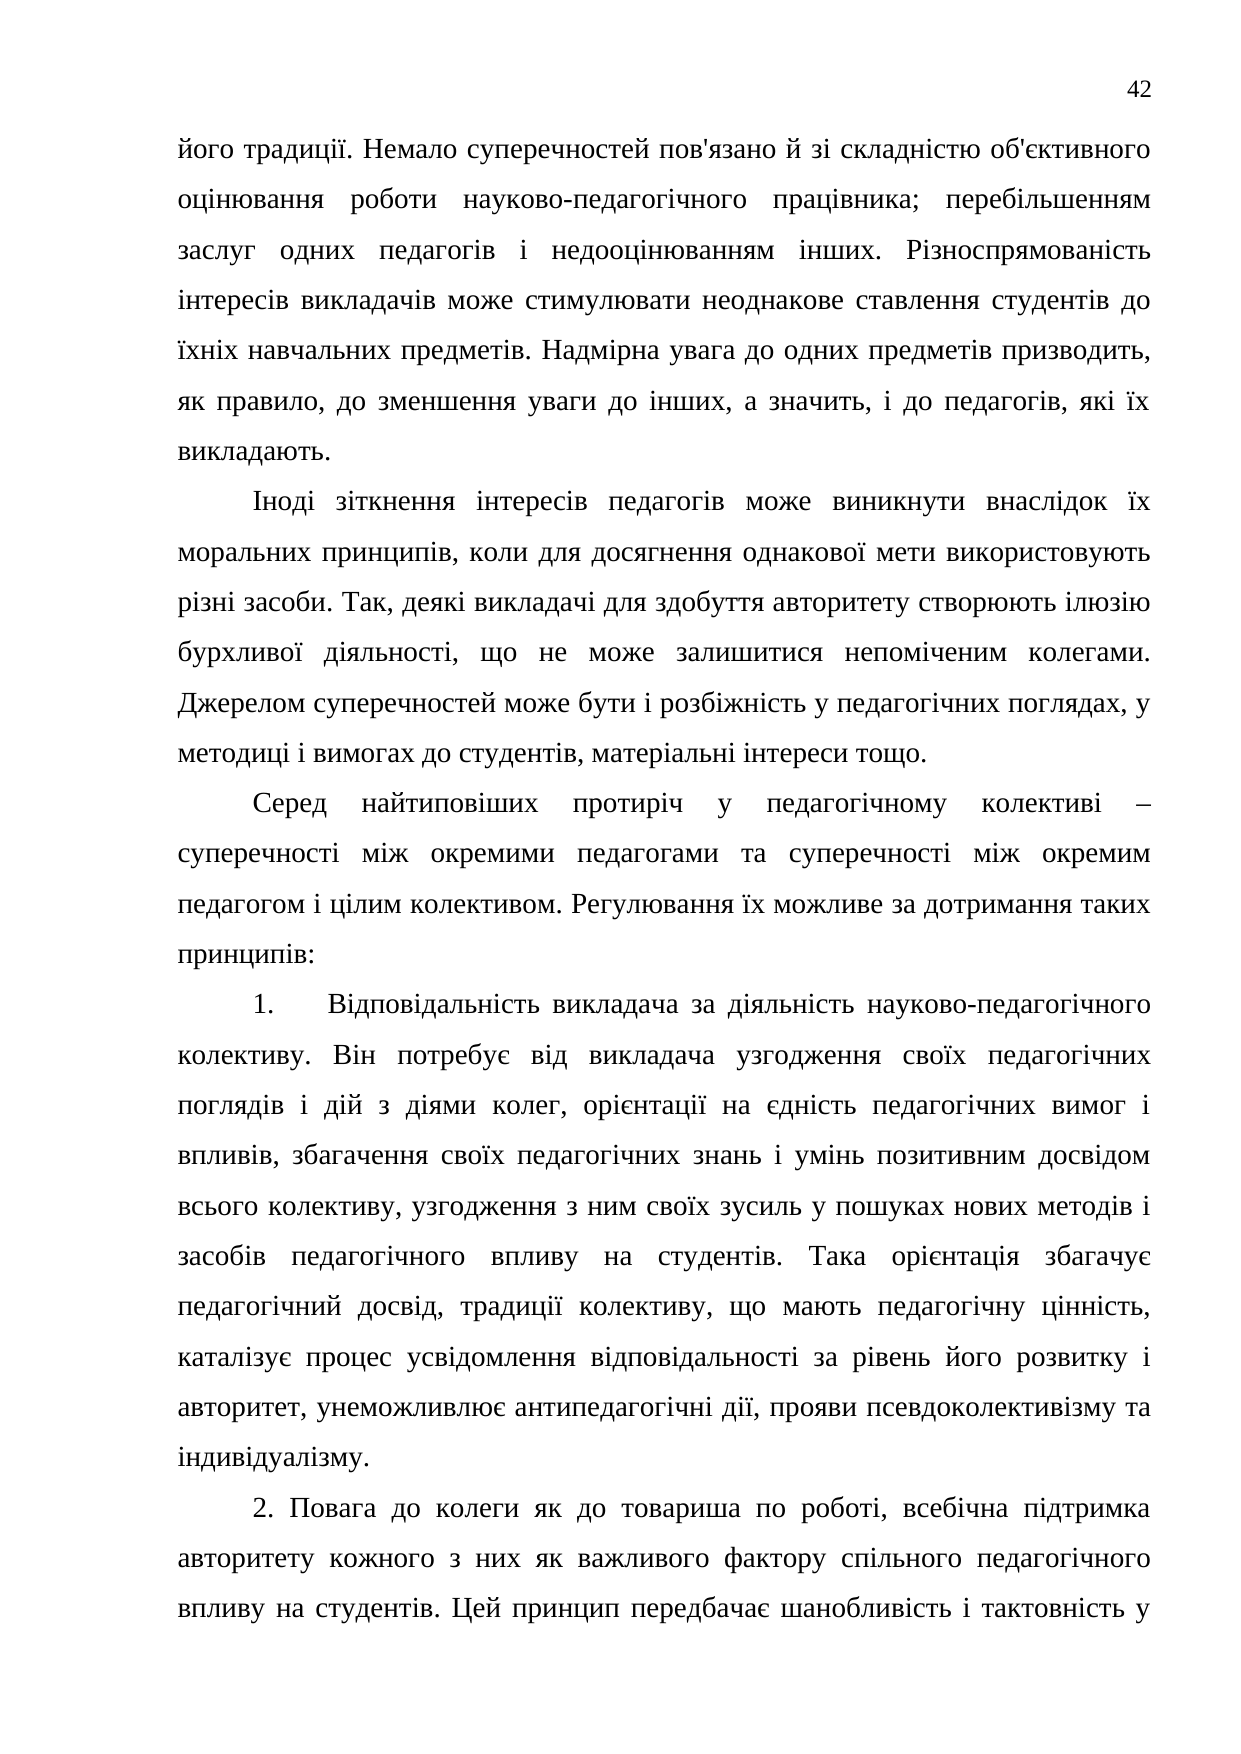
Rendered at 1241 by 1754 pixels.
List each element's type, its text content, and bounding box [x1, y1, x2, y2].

list Відповідальність викладача за діяльність науково-педагогічного колективу. Він потребує від викладача узгодження своїх педагогічних поглядів і дій з діями колег, орієнтації на єдність педагогічних вимог і впливів, збагачення своїх педагогічних знань і умінь позитивним досвідом всього колективу, узгодження з ним своїх зусиль у пошуках нових методів і засобів педагогічного впливу на студентів. Така орієнтація збагачує педагогічний досвід, традиції колективу, що мають педагогічну цінність, каталізує процес усвідомлення відповідальності за рівень його розвитку і авторитет, унеможливлює антипедагогічні дії, прояви псевдоколективізму та індивідуалізму. [177, 987, 1152, 1473]
text Серед найтиповіших протиріч у педагогічному колективі – суперечності між окремими педагогами та суперечності між окремим педагогом і цілим колективом. Регулювання їх можливе за дотримання таких принципів: [177, 785, 1152, 970]
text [177, 131, 1152, 467]
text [177, 1490, 1152, 1624]
text Іноді зіткнення інтересів педагогів може виникнути внаслідок їх моральних принципів, коли для досягнення однакової мети використовують різні засоби. Так, деякі викладачі для здобуття авторитету створюють ілюзію бурхливої діяльності, що не може залишитися непоміченим колегами. Джерелом суперечностей може бути і розбіжність у педагогічних поглядах, у методиці і вимогах до студентів, матеріальні інтереси тощо. [177, 483, 1152, 768]
